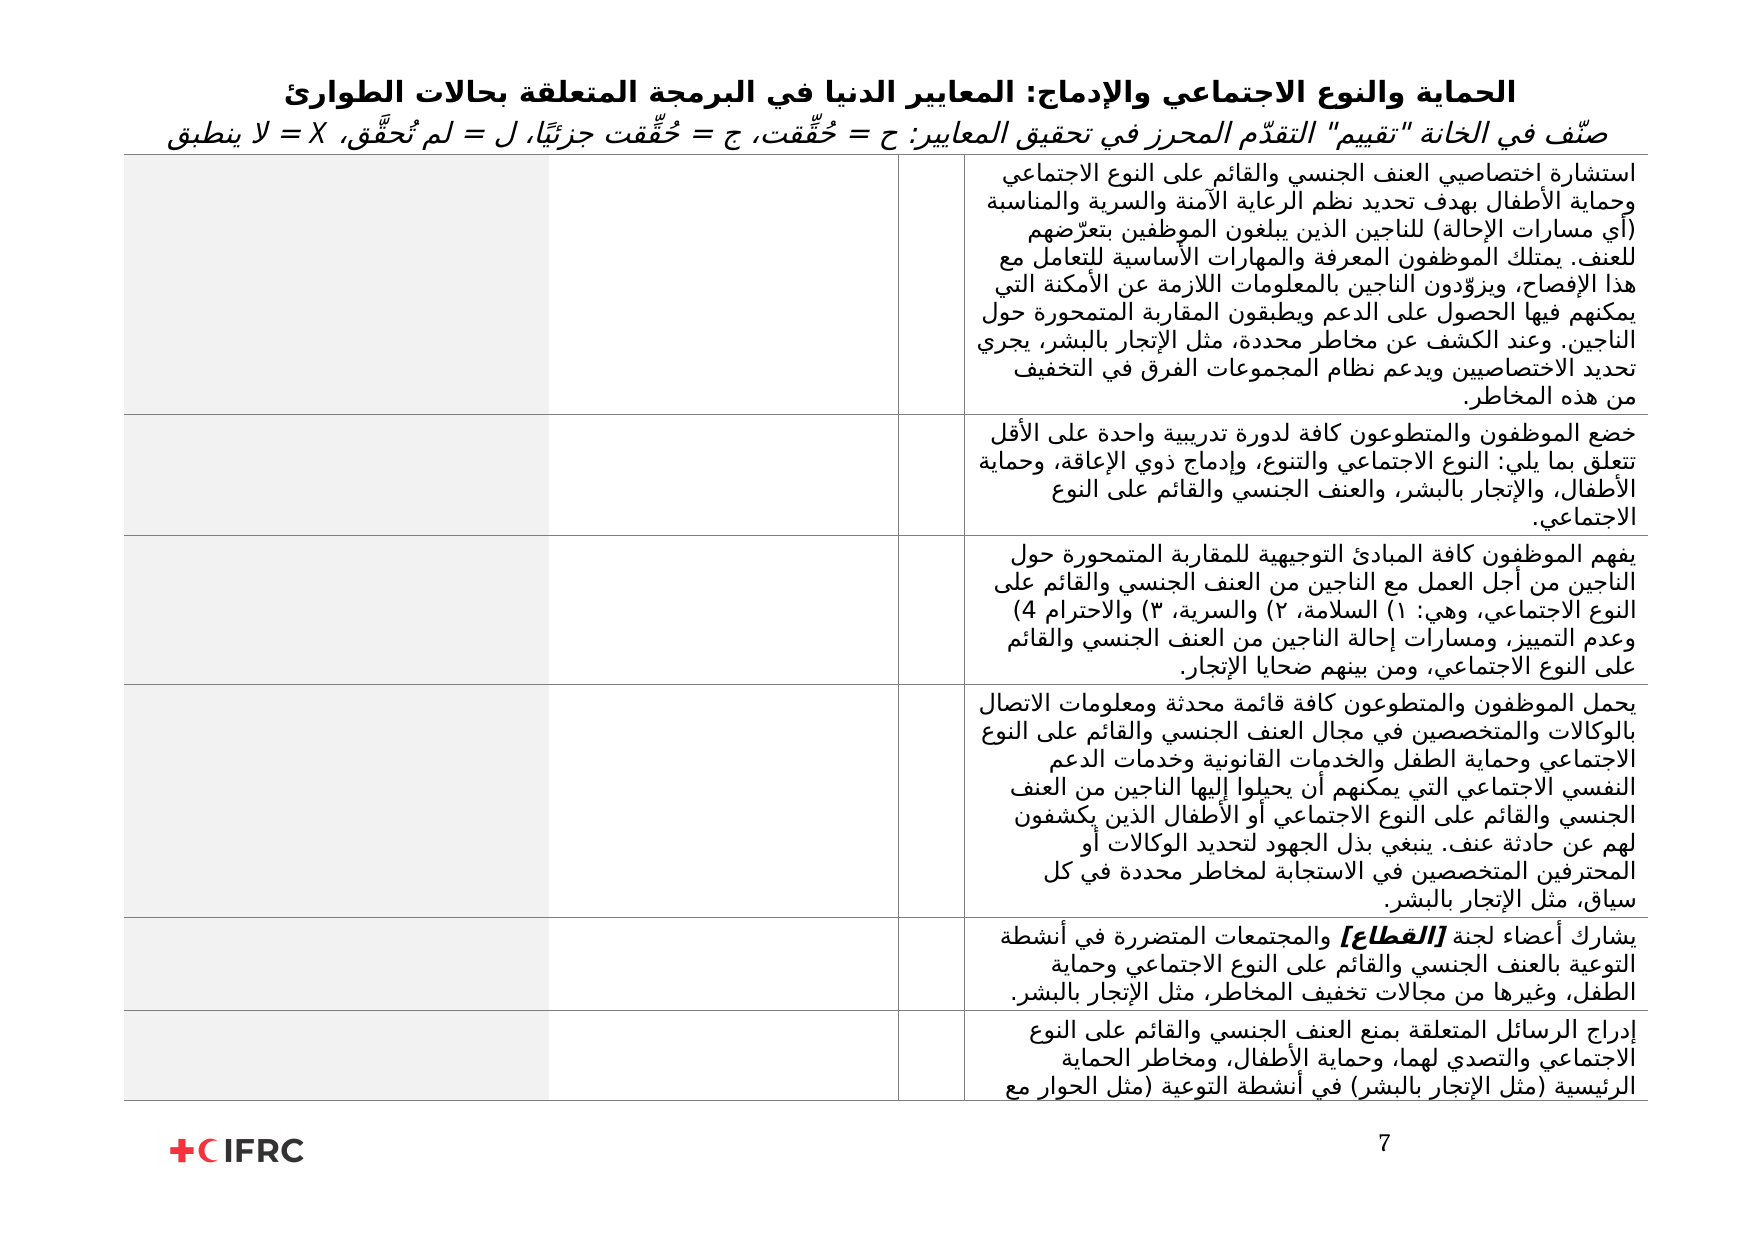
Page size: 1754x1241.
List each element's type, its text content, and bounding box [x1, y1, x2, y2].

table_cell [899, 685, 964, 917]
table_cell [899, 415, 964, 535]
table_cell [550, 415, 898, 535]
table_cell [550, 685, 898, 917]
table_cell يفهم الموظفون كافة المبادئ التوجيهية للمقاربة المتمحورة حول الناجين من أجل العمل مع الناجين من العنف الجنسي والقائم على النوع الاجتماعي، وهي: ١) السلامة، ٢) والسرية، ٣) والاحترام 4) وعدم التمييز، ومسارات إحالة الناجين من العنف الجنسي والقائم على النوع الاجتماعي، ومن بينهم ضحايا الإتجار. [965, 536, 1648, 684]
table_cell [124, 1011, 549, 1100]
table_cell [124, 685, 549, 917]
table_cell [899, 536, 964, 684]
table_cell [899, 1011, 964, 1100]
table_cell [550, 1011, 898, 1100]
table_header [124, 155, 549, 414]
picture [136, 1105, 338, 1196]
table_header [899, 155, 964, 414]
table_cell خضع الموظفون والمتطوعون كافة لدورة تدريبية واحدة على الأقل تتعلق بما يلي: النوع الاجتماعي والتنوع، وإدماج ذوي الإعاقة، وحماية الأطفال، والإتجار بالبشر، والعنف الجنسي والقائم على النوع الاجتماعي. [965, 415, 1648, 535]
table_header استشارة اختصاصيي العنف الجنسي والقائم على النوع الاجتماعي وحماية الأطفال بهدف تحديد نظم الرعاية الآمنة والسرية والمناسبة (أي مسارات الإحالة) للناجين الذين يبلغون الموظفين بتعرّضهم للعنف. يمتلك الموظفون المعرفة والمهارات الأساسية للتعامل مع هذا الإفصاح، ويزوّدون الناجين بالمعلومات اللازمة عن الأمكنة التي يمكنهم فيها الحصول على الدعم ويطبقون المقاربة المتمحورة حول الناجين. وعند الكشف عن مخاطر محددة، مثل الإتجار بالبشر، يجري تحديد الاختصاصيين ويدعم نظام المجموعات الفرق في التخفيف من هذه المخاطر. [965, 155, 1648, 414]
table_cell يشارك أعضاء لجنة [القطاع] والمجتمعات المتضررة في أنشطة التوعية بالعنف الجنسي والقائم على النوع الاجتماعي وحماية الطفل، وغيرها من مجالات تخفيف المخاطر، مثل الإتجار بالبشر. [965, 918, 1648, 1010]
table_cell [550, 536, 898, 684]
table_cell [124, 536, 549, 684]
table_cell [124, 918, 549, 1010]
table_cell [124, 415, 549, 535]
table_cell يحمل الموظفون والمتطوعون كافة قائمة محدثة ومعلومات الاتصال بالوكالات والمتخصصين في مجال العنف الجنسي والقائم على النوع الاجتماعي وحماية الطفل والخدمات القانونية وخدمات الدعم النفسي الاجتماعي التي يمكنهم أن يحيلوا إليها الناجين من العنف الجنسي والقائم على النوع الاجتماعي أو الأطفال الذين يكشفون لهم عن حادثة عنف. ينبغي بذل الجهود لتحديد الوكالات أو المحترفين المتخصصين في الاستجابة لمخاطر محددة في كل سياق، مثل الإتجار بالبشر. [965, 685, 1648, 917]
table_cell [899, 918, 964, 1010]
table_cell [550, 918, 898, 1010]
table_header [550, 155, 898, 414]
